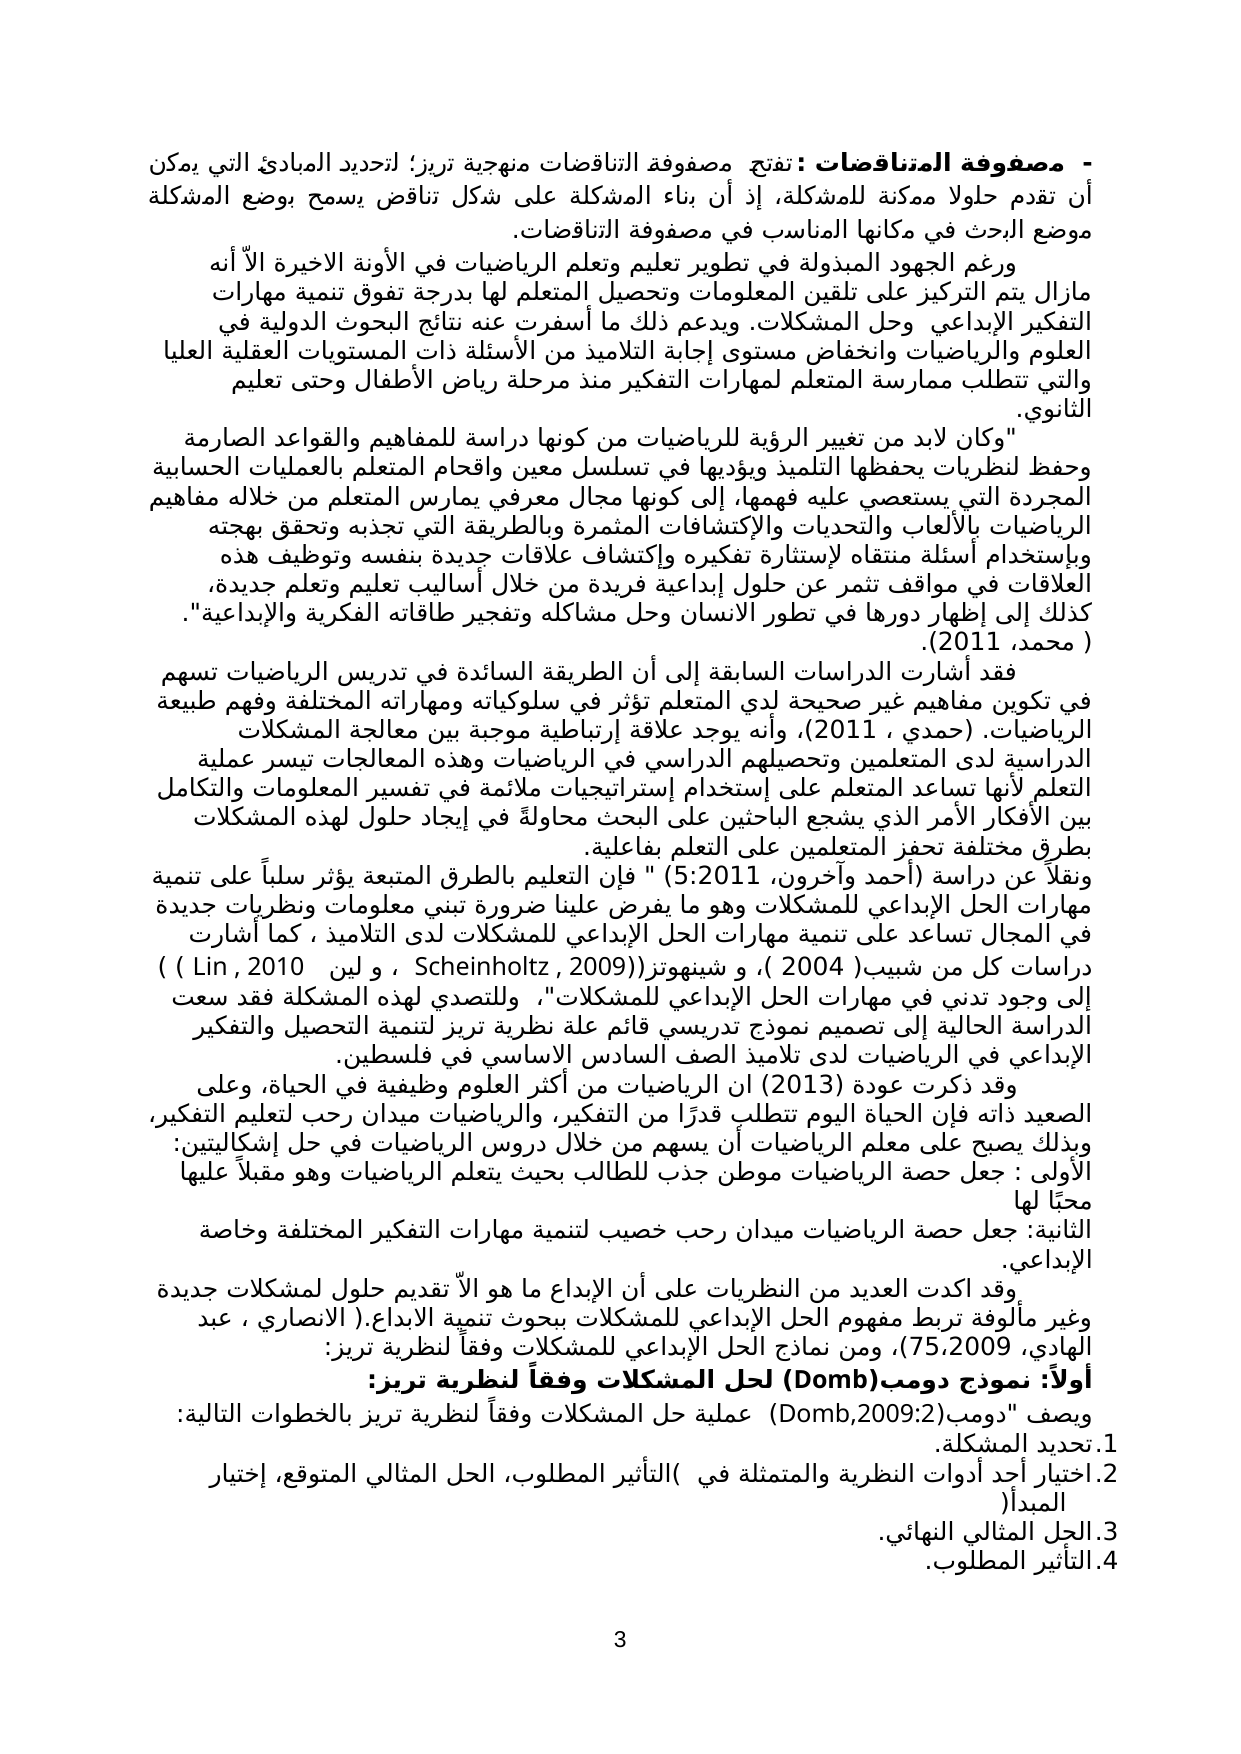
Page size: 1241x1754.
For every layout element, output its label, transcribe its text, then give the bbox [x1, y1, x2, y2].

text الأولى : جعل حصة الرياضيات موطن جذب للطالب بحيث يتعلم الرياضيات وهو مقبلاً عليها محبًا لها [148, 1157, 1092, 1216]
text ونقلاً عن دراسة (أحمد وآخرون، 5:2011) " فإن التعليم بالطرق المتبعة يؤثر سلباً على تنمية مهارات الحل الإبداعي للمشكلات وهو ما يفرض علينا ضرورة تبني معلومات ونظريات جديدة في المجال تساعد على تنمية مهارات الحل الإبداعي للمشكلات لدى التلاميذ ، كما أشارت دراسات كل من شبيب( 2004 )، و شينهوتز((Scheinholtz , 2009 ، و لين Lin , 2010 ) ) إلى وجود تدني في مهارات الحل الإبداعي للمشكلات"، وللتصدي لهذه المشكلة فقد سعت الدراسة الحالية إلى تصميم نموذج تدريسي قائم علة نظرية تريز لتنمية التحصيل والتفكير الإبداعي في الرياضيات لدى تلاميذ الصف السادس الاساسي في فلسطين. [148, 861, 1092, 1070]
text الثانية: جعل حصة الرياضيات ميدان رحب خصيب لتنمية مهارات التفكير المختلفة وخاصة الإبداعي. [148, 1216, 1092, 1274]
list التأثير المطلوب. [148, 1546, 1094, 1576]
text ويصف "دومب(Domb,2009:2) عملية حل المشكلات وفقاً لنظرية تريز بالخطوات التالية: [148, 1396, 1092, 1430]
list تحديد المشكلة. [148, 1430, 1094, 1459]
text فقد أشارت الدراسات السابقة إلى أن الطريقة السائدة في تدريس الرياضيات تسهم في تكوين مفاهيم غير صحيحة لدي المتعلم تؤثر في سلوكياته ومهاراته المختلفة وفهم طبيعة الرياضيات. (حمدي ، 2011)، وأنه يوجد علاقة إرتباطية موجبة بين معالجة المشكلات الدراسية لدى المتعلمين وتحصيلهم الدراسي في الرياضيات وهذه المعالجات تيسر عملية التعلم لأنها تساعد المتعلم على إستخدام إستراتيجيات ملائمة في تفسير المعلومات والتكامل بين الأفكار الأمر الذي يشجع الباحثين على البحث محاولةً في إيجاد حلول لهذه المشكلات بطرق مختلفة تحفز المتعلمين على التعلم بفاعلية. [148, 657, 1092, 861]
text وقد ذكرت عودة (2013) ان الرياضيات من أكثر العلوم وظيفية في الحياة، وعلى الصعيد ذاته فإن الحياة اليوم تتطلب قدرًا من التفكير، والرياضيات ميدان رحب لتعليم التفكير، وبذلك يصبح على معلم الرياضيات أن يسهم من خلال دروس الرياضيات في حل إشكاليتين: [148, 1070, 1092, 1157]
text ورغم الجهود المبذولة في تطوير تعليم وتعلم الرياضيات في الأونة الاخيرة الاّ أنه مازال يتم التركيز على تلقين المعلومات وتحصيل المتعلم لها بدرجة تفوق تنمية مهارات التفكير الإبداعي وحل المشكلات. ويدعم ذلك ما أسفرت عنه نتائج البحوث الدولية في العلوم والرياضيات وانخفاض مستوى إجابة التلاميذ من الأسئلة ذات المستويات العقلية العليا والتي تتطلب ممارسة المتعلم لمهارات التفكير منذ مرحلة رياض الأطفال وحتى تعليم الثانوي. [148, 248, 1092, 423]
text "وكان لابد من تغيير الرؤية للرياضيات من كونها دراسة للمفاهيم والقواعد الصارمة وحفظ لنظريات يحفظها التلميذ ويؤديها في تسلسل معين واقحام المتعلم بالعمليات الحسابية المجردة التي يستعصي عليه فهمها، إلى كونها مجال معرفي يمارس المتعلم من خلاله مفاهيم الرياضيات بالألعاب والتحديات والإكتشافات المثمرة وبالطريقة التي تجذبه وتحقق بهجته وبإستخدام أسئلة منتقاه لإستثارة تفكيره وإكتشاف علاقات جديدة بنفسه وتوظيف هذه العلاقات في مواقف تثمر عن حلول إبداعية فريدة من خلال أساليب تعليم وتعلم جديدة، كذلك إلى إظهار دورها في تطور الانسان وحل مشاكله وتفجير طاقاته الفكرية والإبداعية".( محمد، 2011). [148, 423, 1092, 657]
text وقد اكدت العديد من النظريات على أن الإبداع ما هو الاّ تقديم حلول لمشكلات جديدة وغير مألوفة تربط مفهوم الحل الإبداعي للمشكلات ببحوث تنمية الابداع.( الانصاري ، عبد الهادي، 75،2009)، ومن نماذج الحل الإبداعي للمشكلات وفقاً لنظرية تريز: [148, 1274, 1092, 1362]
text - ﻣﺻﻔوﻓﺔ اﻟﻣﺗﻧﺎﻗﺿﺎت : ﺗﻔﺗﺢ ﻣﺻﻔوﻓﺔ اﻟﺗﻧﺎﻗﺿﺎت ﻣﻧﻬﺟﯾﺔ ﺗرﯾز؛ ﻟﺗﺣدﯾد اﻟﻣﺑﺎدئ اﻟﺗﻲ ﯾﻣﻛن أن ﺗﻘدم ﺣﻠوﻻ ﻣﻣﻛﻧﺔ ﻟﻠﻣﺷﻛﻠﺔ، إذ أن ﺑﻧﺎء اﻟﻣﺷﻛﻠﺔ ﻋﻠﻰ ﺷﻛل ﺗﻧﺎﻗض ﯾﺳﻣﺢ ﺑوﺿﻊ اﻟﻣﺷﻛﻠﺔ ﻣوﺿﻊ اﻟﺑﺣث ﻓﻲ ﻣﻛﺎﻧﻬﺎ اﻟﻣﻧﺎﺳب ﻓﻲ ﻣﺻﻔوﻓﺔ اﻟﺗﻧﺎﻗﺿﺎت. [148, 148, 1092, 244]
text أولاً: نموذج دومب(Domb) لحل المشكلات وفقاً لنظرية تريز: [148, 1362, 1092, 1396]
list اختيار أحد أدوات النظرية والمتمثلة في )التأثير المطلوب، الحل المثالي المتوقع، إختيار المبدأ( [148, 1459, 1094, 1517]
list الحل المثالي النهائي. [148, 1517, 1094, 1546]
